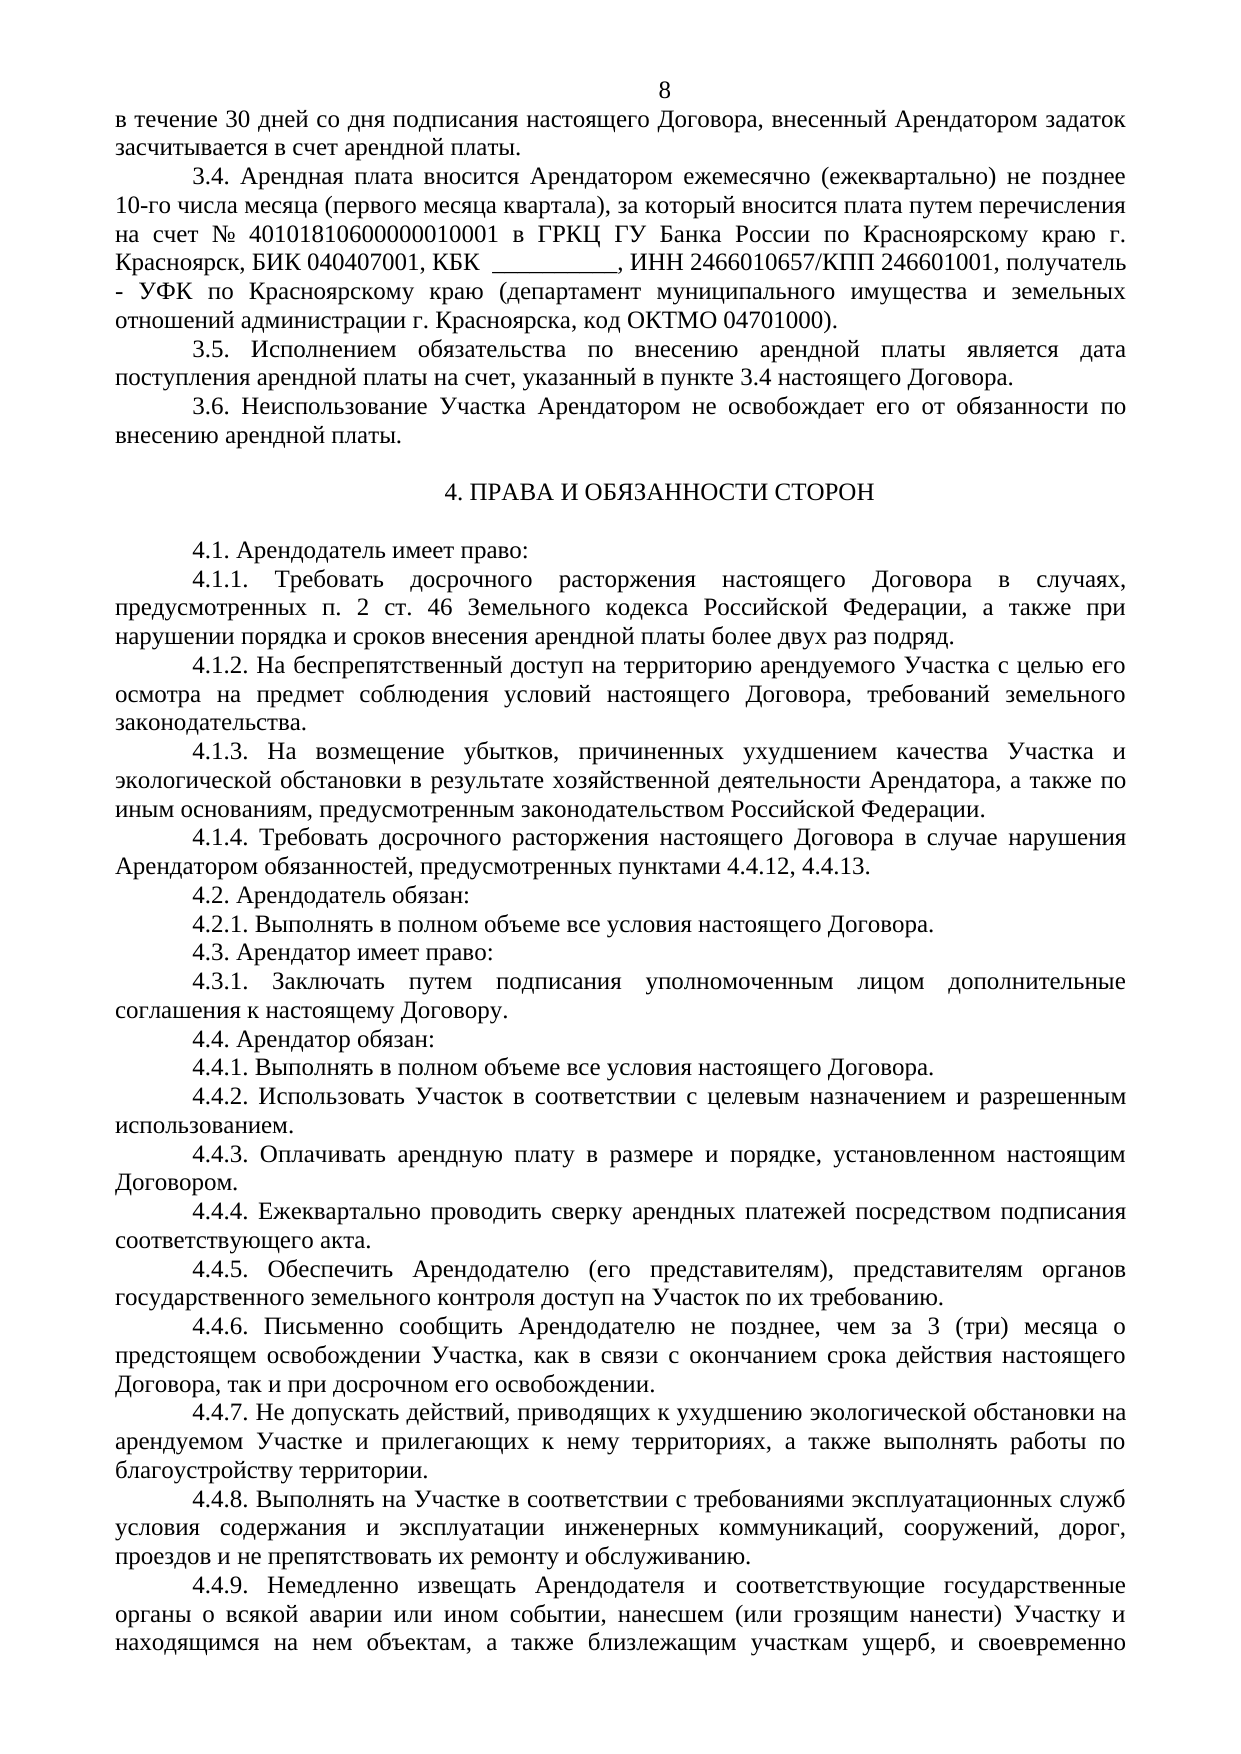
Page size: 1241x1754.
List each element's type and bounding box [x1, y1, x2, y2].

table_header [104, 104, 1138, 1656]
